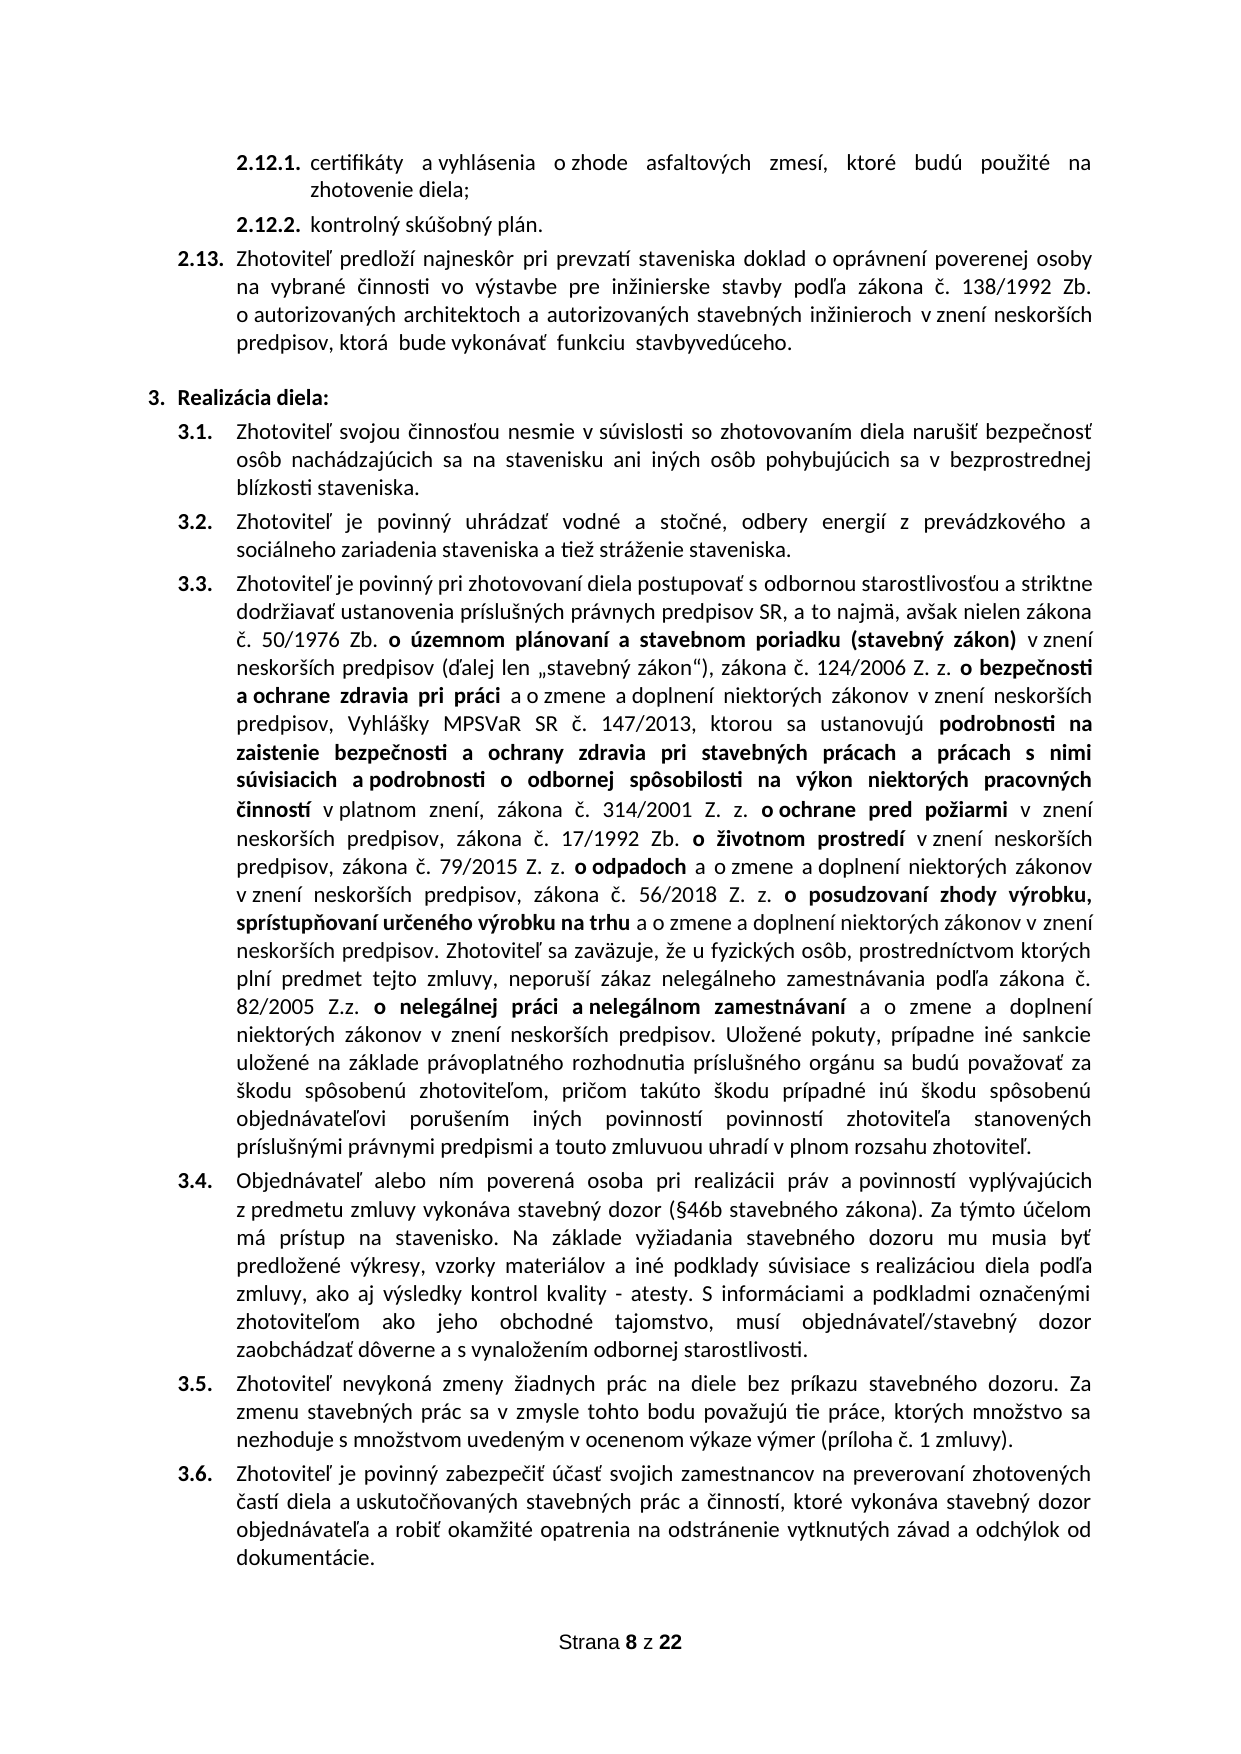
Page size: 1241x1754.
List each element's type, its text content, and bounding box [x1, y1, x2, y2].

list Objednávateľ alebo ním poverená osoba pri realizácii práv a povinností vyplývajúcich z predmetu zmluvy vykonáva stavebný dozor (§46b stavebného zákona). Za týmto účelom má prístup na stavenisko. Na základe vyžiadania stavebného dozoru mu musia byť predložené výkresy, vzorky materiálov a iné podklady súvisiace s realizáciou diela podľa zmluvy, ako aj výsledky kontrol kvality - atesty. S informáciami a podkladmi označenými zhotoviteľom ako jeho obchodné tajomstvo, musí objednávateľ/stavebný dozor zaobchádzať dôverne a s vynaložením odbornej starostlivosti. [177, 1167, 1093, 1363]
list Zhotoviteľ svojou činnosťou nesmie v súvislosti so zhotovovaním diela narušiť bezpečnosť osôb nachádzajúcich sa na stavenisku ani iných osôb pohybujúcich sa v bezprostrednej blízkosti staveniska. [177, 417, 1093, 501]
list Zhotoviteľ je povinný pri zhotovovaní diela postupovať s odbornou starostlivosťou a striktne dodržiavať ustanovenia príslušných právnych predpisov SR, a to najmä, avšak nielen zákona č. 50/1976 Zb. o územnom plánovaní a stavebnom poriadku (stavebný zákon) v znení neskorších predpisov (ďalej len „stavebný zákon“), zákona č. 124/2006 Z. z. o bezpečnosti a ochrane zdravia pri práci a o zmene a doplnení niektorých zákonov v znení neskorších predpisov, Vyhlášky MPSVaR SR č. 147/2013, ktorou sa ustanovujú podrobnosti na zaistenie bezpečnosti a ochrany zdravia pri stavebných prácach a prácach s nimi súvisiacich a podrobnosti o odbornej spôsobilosti na výkon niektorých pracovných činností v platnom znení, zákona č. 314/2001 Z. z. o ochrane pred požiarmi v znení neskorších predpisov, zákona č. 17/1992 Zb. o životnom prostredí v znení neskorších predpisov, zákona č. 79/2015 Z. z. o odpadoch a o zmene a doplnení niektorých zákonov v znení neskorších predpisov, zákona č. 56/2018 Z. z. o posudzovaní zhody výrobku, sprístupňovaní určeného výrobku na trhu a o zmene a doplnení niektorých zákonov v znení neskorších predpisov. Zhotoviteľ sa zaväzuje, že u fyzických osôb, prostredníctvom ktorých plní predmet tejto zmluvy, neporuší zákaz nelegálneho zamestnávania podľa zákona č. 82/2005 Z.z. o nelegálnej práci a nelegálnom zamestnávaní a o zmene a doplnení niektorých zákonov v znení neskorších predpisov. Uložené pokuty, prípadne iné sankcie uložené na základe právoplatného rozhodnutia príslušného orgánu sa budú považovať za škodu spôsobenú zhotoviteľom, pričom takúto škodu prípadné inú škodu spôsobenú objednávateľovi porušením iných povinností povinností zhotoviteľa stanovených príslušnými právnymi predpismi a touto zmluvuou uhradí v plnom rozsahu zhotoviteľ. [177, 569, 1093, 1160]
list Zhotoviteľ nevykoná zmeny žiadnych prác na diele bez príkazu stavebného dozoru. Za zmenu stavebných prác sa v zmysle tohto bodu považujú tie práce, ktorých množstvo sa nezhoduje s množstvom uvedeným v ocenenom výkaze výmer (príloha č. 1 zmluvy). [177, 1369, 1093, 1453]
list Zhotoviteľ je povinný uhrádzať vodné a stočné, odbery energií z prevádzkového a sociálneho zariadenia staveniska a tiež stráženie staveniska. [177, 507, 1093, 563]
list Zhotoviteľ predloží najneskôr pri prevzatí staveniska doklad o oprávnení poverenej osoby na vybrané činnosti vo výstavbe pre inžinierske stavby podľa zákona č. 138/1992 Zb. o autorizovaných architektoch a autorizovaných stavebných inžinieroch v znení neskorších predpisov, ktorá bude vykonávať funkciu stavbyvedúceho. [177, 244, 1093, 356]
list Realizácia diela: [148, 383, 1093, 411]
list kontrolný skúšobný plán. [236, 210, 1093, 238]
list Zhotoviteľ je povinný zabezpečiť účasť svojich zamestnancov na preverovaní zhotovených častí diela a uskutočňovaných stavebných prác a činností, ktoré vykonáva stavebný dozor objednávateľa a robiť okamžité opatrenia na odstránenie vytknutých závad a odchýlok od dokumentácie. [177, 1459, 1093, 1571]
list certifikáty a vyhlásenia o zhode asfaltových zmesí, ktoré budú použité na zhotovenie diela; [236, 148, 1093, 204]
